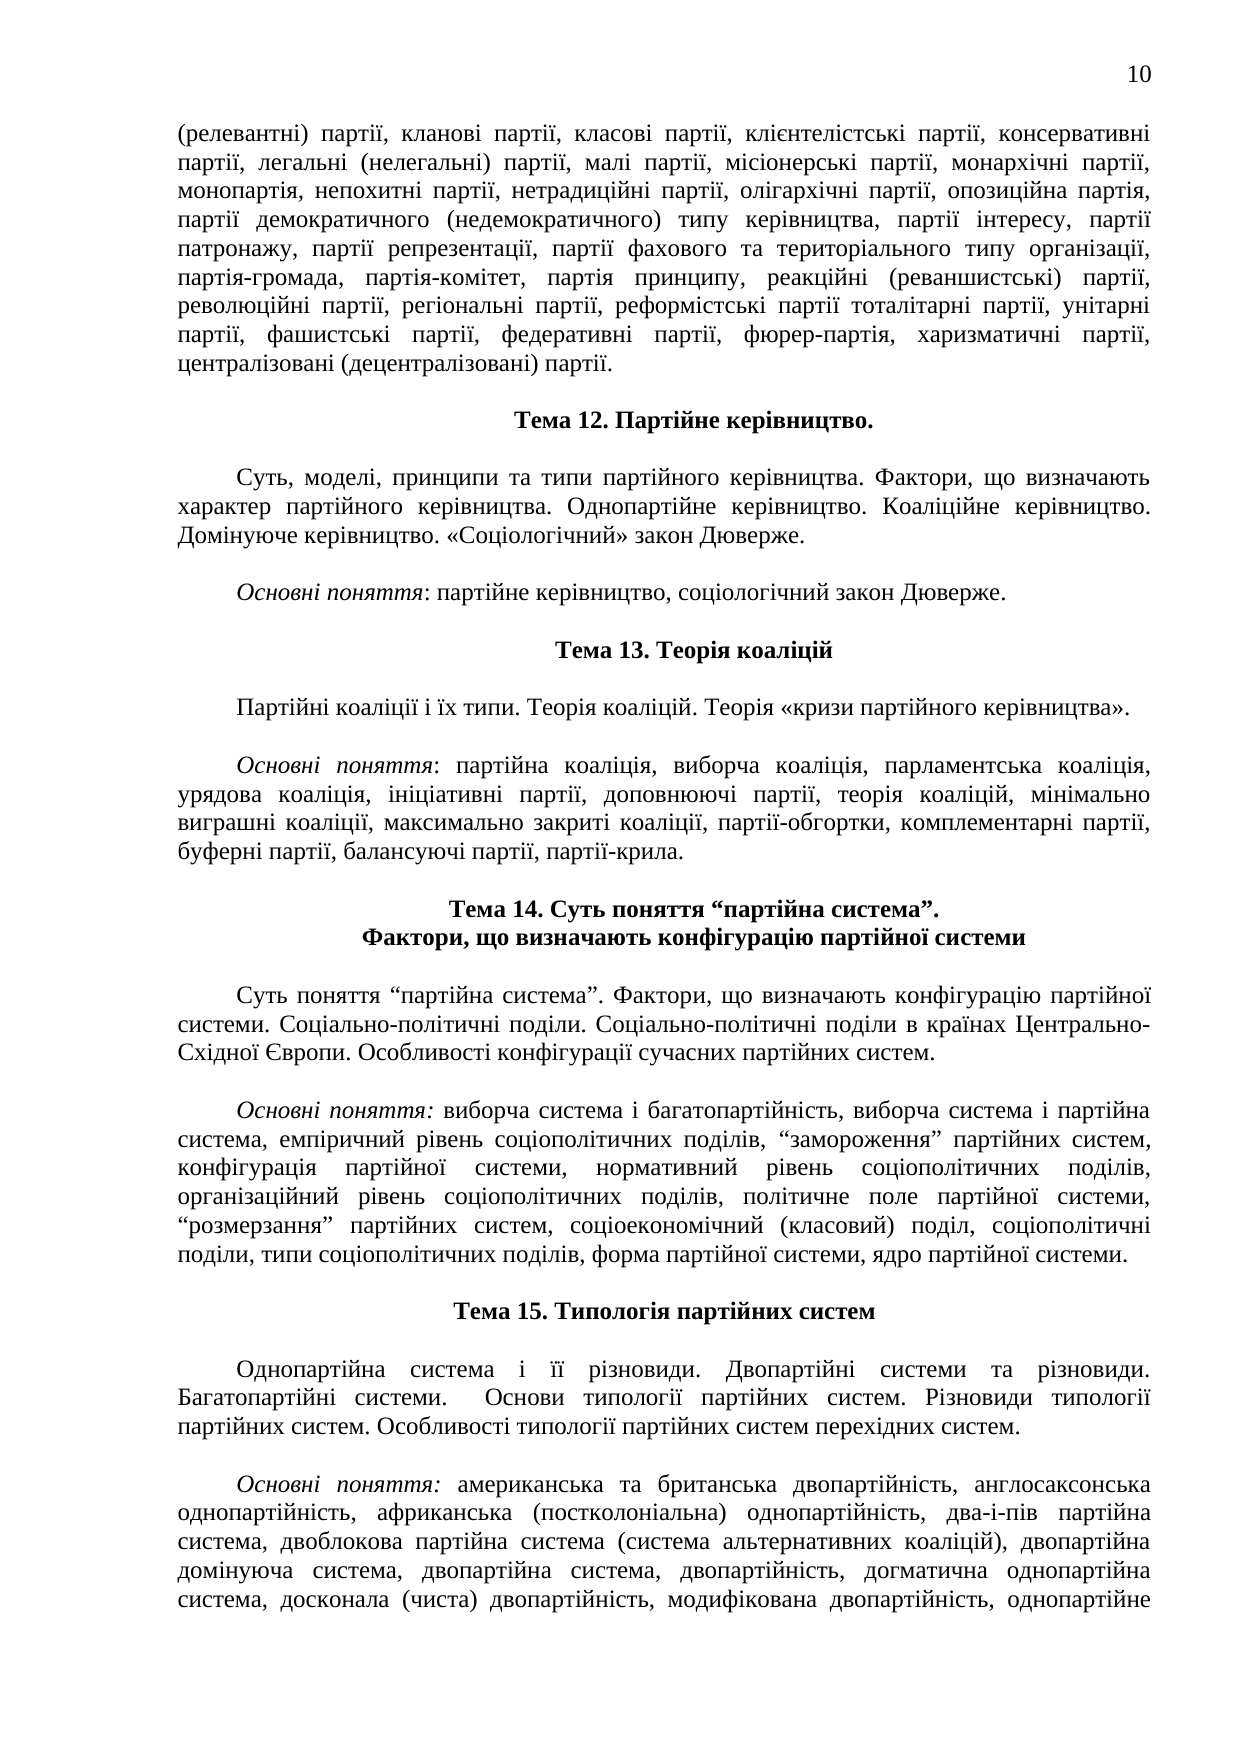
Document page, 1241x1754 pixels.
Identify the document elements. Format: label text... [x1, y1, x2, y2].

text Суть, моделі, принципи та типи партійного керівництва. Фактори, що визначають характер партійного керівництва. Однопартійне керівництво. Коаліційне керівництво. Домінуюче керівництво. «Соціологічний» закон Дюверже. [177, 462, 1152, 549]
text Основні поняття: виборча система і багатопартійність, виборча система і партійна система, емпіричний рівень соціополітичних поділів, “замороження” партійних систем, конфігурація партійної системи, нормативний рівень соціополітичних поділів, організаційний рівень соціополітичних поділів, політичне поле партійної системи, “розмерзання” партійних систем, соціоекономічний (класовий) поділ, соціополітичні поділи, типи соціополітичних поділів, форма партійної системи, ядро партійної системи. [177, 1095, 1152, 1267]
text Фактори, що визначають конфігурацію партійної системи [177, 922, 1152, 951]
text Суть поняття “партійна система”. Фактори, що визначають конфігурацію партійної системи. Соціально-політичні поділи. Соціально-політичні поділи в країнах Центрально-Східної Європи. Особливості конфігурації сучасних партійних систем. [177, 980, 1152, 1066]
text Тема 12. Партійне керівництво. [177, 405, 1152, 434]
text Партійні коаліції і їх типи. Теорія коаліцій. Теорія «кризи партійного керівництва». [177, 692, 1152, 721]
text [177, 1469, 1152, 1612]
text Тема 13. Теорія коаліцій [177, 635, 1152, 664]
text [177, 118, 1152, 377]
text Тема 15. Типологія партійних систем [177, 1296, 1152, 1325]
text Тема 14. Суть поняття “партійна система”. [177, 894, 1152, 922]
text Основні поняття: партійне керівництво, соціологічний закон Дюверже. [177, 577, 1152, 606]
text Основні поняття: партійна коаліція, виборча коаліція, парламентська коаліція, урядова коаліція, ініціативні партії, доповнюючі партії, теорія коаліцій, мінімально виграшні коаліції, максимально закриті коаліції, партії-обгортки, комплементарні партії, буферні партії, балансуючі партії, партії-крила. [177, 750, 1152, 865]
text Однопартійна система і її різновиди. Двопартійні системи та різновиди. Багатопартійні системи. Основи типології партійних систем. Різновиди типології партійних систем. Особливості типології партійних систем перехідних систем. [177, 1354, 1152, 1440]
